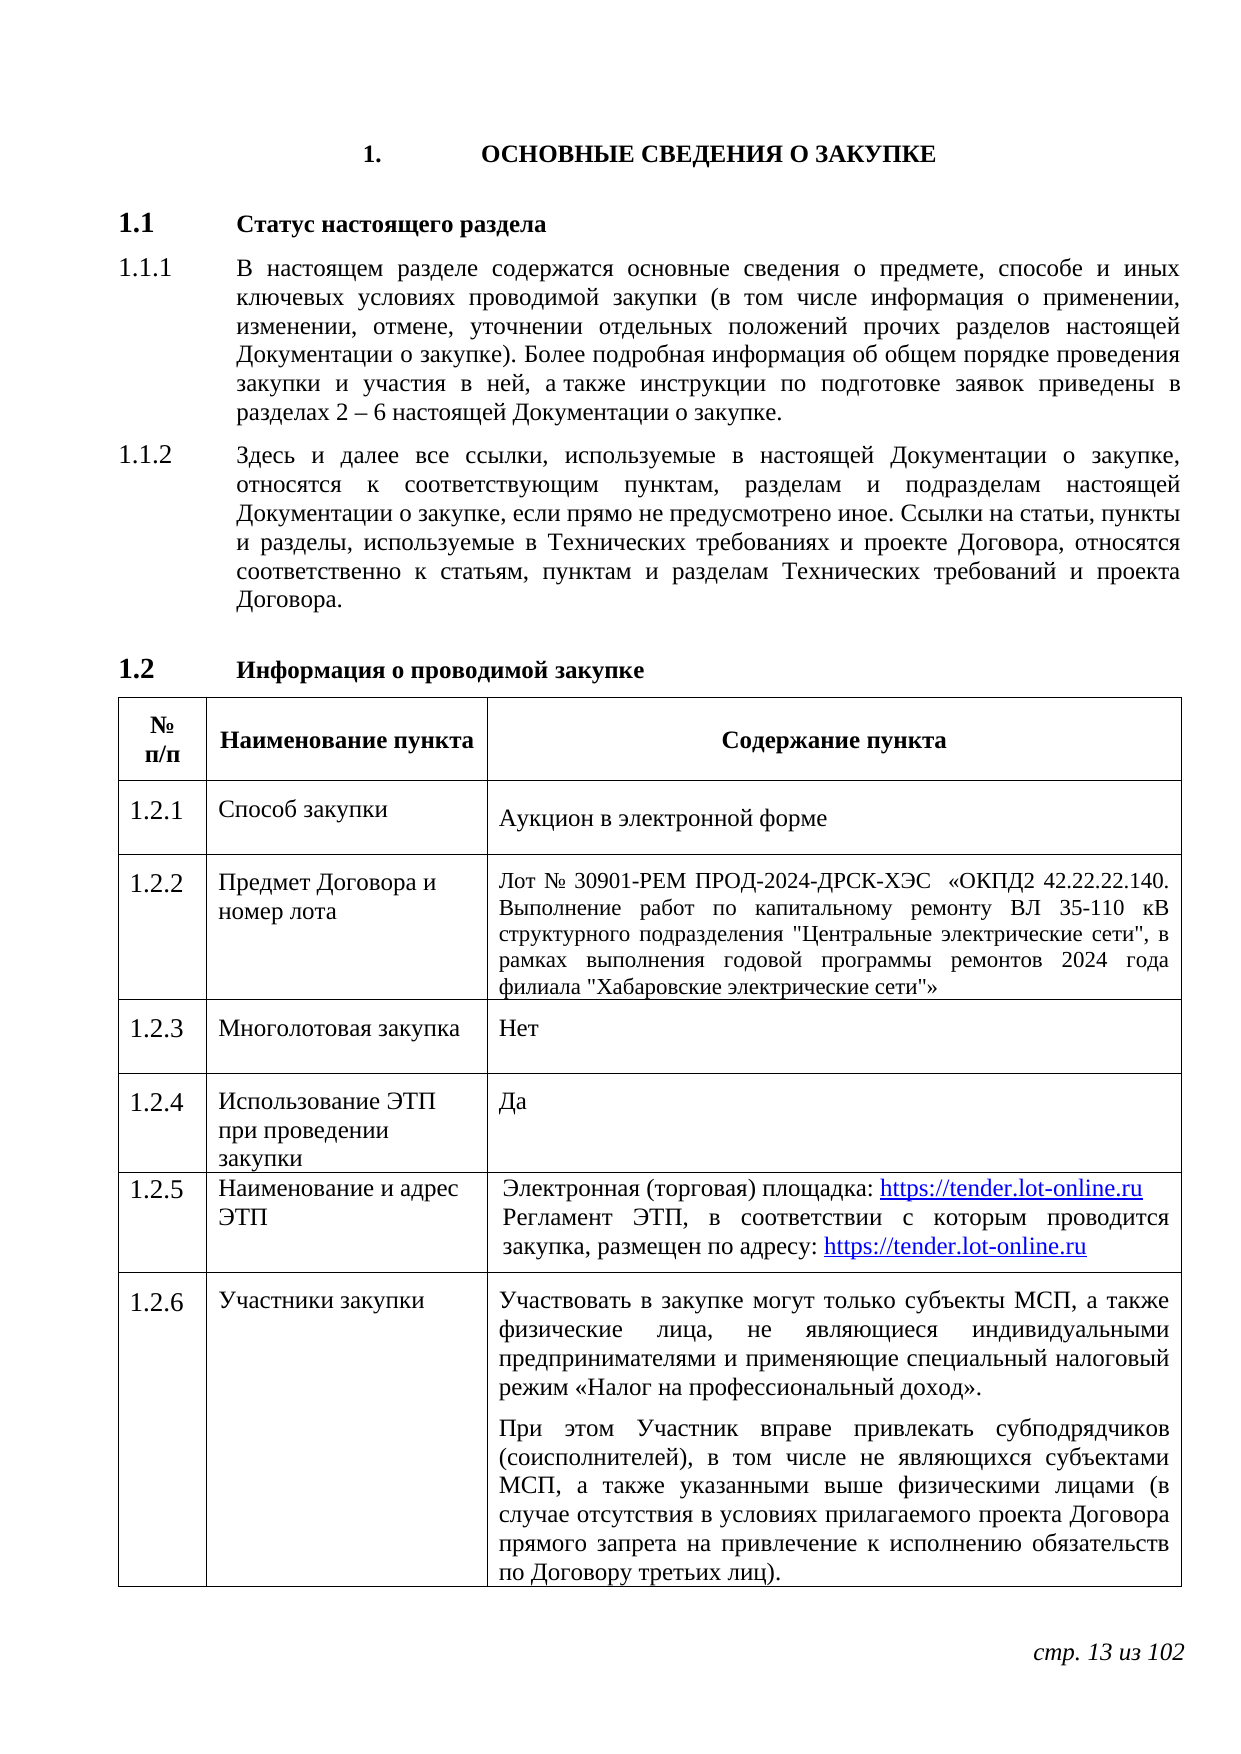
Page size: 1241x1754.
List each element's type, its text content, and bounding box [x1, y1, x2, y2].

table_cell Участвовать в закупке могут только субъекты МСП, а также физические лица, не являющиеся индивидуальными предпринимателями и применяющие специальный налоговый режим «Налог на профессиональный доход». При этом Участник вправе привлекать субподрядчиков (соисполнителей), в том числе не являющихся субъектами МСП, а также указанными выше физическими лицами (в случае отсутствия в условиях прилагаемого проекта Договора прямого запрета на привлечение к исполнению обязательств по Договору третьих лиц). [488, 1273, 1181, 1586]
subtitle Информация о проводимой закупке [118, 651, 1181, 684]
table_cell [119, 1074, 206, 1172]
table_cell Нет [488, 1000, 1181, 1072]
table_cell [119, 1273, 206, 1586]
subtitle Статус настоящего раздела [118, 205, 1181, 238]
table_header Содержание пункта [488, 698, 1181, 780]
table_cell Способ закупки [207, 781, 487, 854]
table_cell Участники закупки [207, 1273, 487, 1586]
table_cell Аукцион в электронной форме [488, 781, 1181, 854]
table_cell [119, 855, 206, 999]
table_cell [119, 781, 206, 854]
table_header Наименование пункта [207, 698, 487, 780]
table_cell Использование ЭТП при проведении закупки [207, 1074, 487, 1172]
table_cell Лот № 30901-РЕМ ПРОД-2024-ДРСК-ХЭС «ОКПД2 42.22.22.140. Выполнение работ по капитальному ремонту ВЛ 35-110 кВ структурного подразделения "Центральные электрические сети", в рамках выполнения годовой программы ремонтов 2024 года филиала "Хабаровские электрические сети"» [488, 855, 1181, 999]
table_cell Наименование и адрес ЭТП [207, 1173, 487, 1272]
table_cell Да [488, 1074, 1181, 1172]
table_header № п/п [119, 698, 206, 780]
list Здесь и далее все ссылки, используемые в настоящей Документации о закупке, относятся к соответствующим пунктам, разделам и подразделам настоящей Документации о закупке, если прямо не предусмотрено иное. Ссылки на статьи, пункты и разделы, используемые в Технических требованиях и проекте Договора, относятся соответственно к статьям, пунктам и разделам Технических требований и проекта Договора. [118, 438, 1181, 613]
table_cell [119, 1173, 206, 1272]
list В настоящем разделе содержатся основные сведения о предмете, способе и иных ключевых условиях проводимой закупки (в том числе информация о применении, изменении, отмене, уточнении отдельных положений прочих разделов настоящей Документации о закупке). Более подробная информация об общем порядке проведения закупки и участия в ней, а также инструкции по подготовке заявок приведены в разделах 2 – 6 настоящей Документации о закупке. [118, 251, 1181, 426]
table_cell [119, 1000, 206, 1072]
subtitle ОСНОВНЫЕ СВЕДЕНИЯ О ЗАКУПКЕ [118, 139, 1181, 167]
table_cell Предмет Договора и номер лота [207, 855, 487, 999]
table_cell Электронная (торговая) площадка: https://tender.lot-online.ru Регламент ЭТП, в соответствии с которым проводится закупка, размещен по адресу: https://tender.lot-online.ru [488, 1173, 1181, 1272]
table_cell Многолотовая закупка [207, 1000, 487, 1072]
